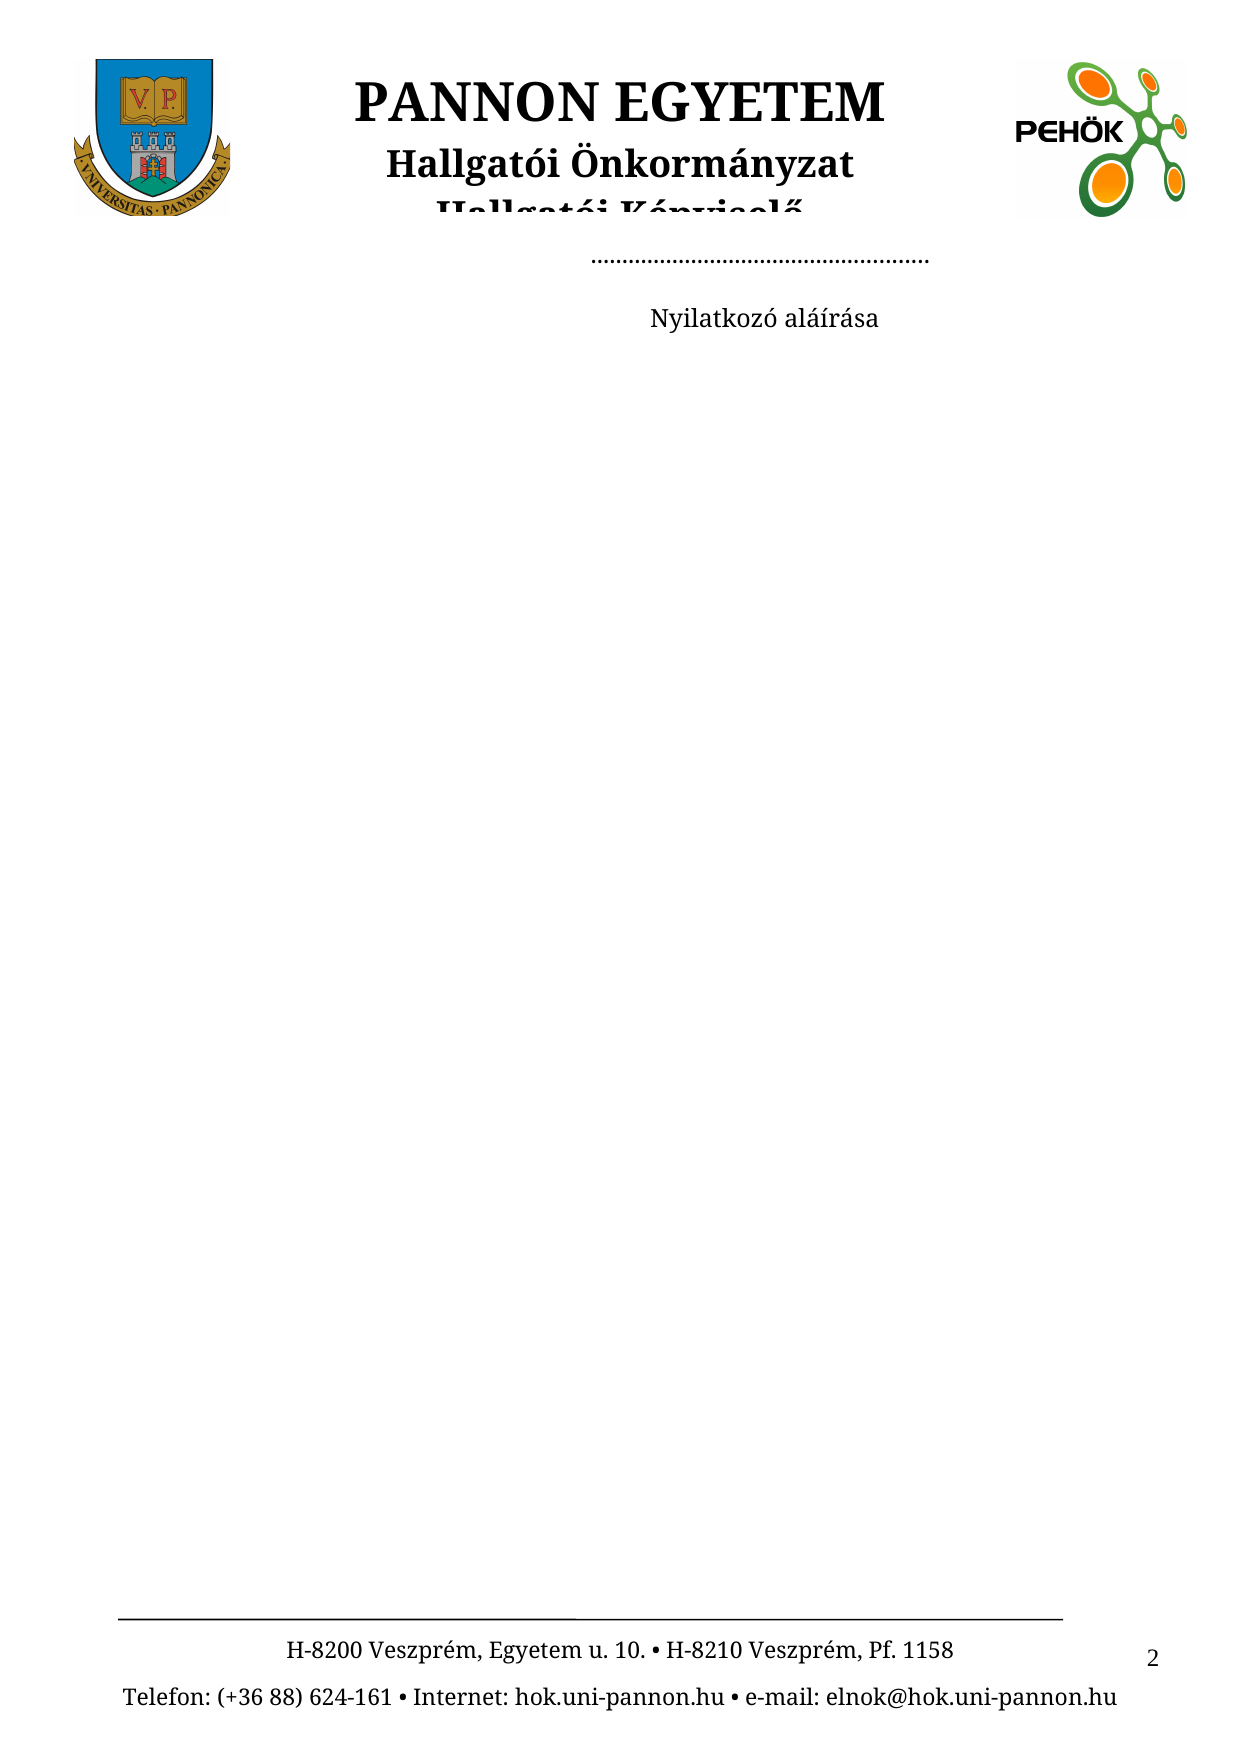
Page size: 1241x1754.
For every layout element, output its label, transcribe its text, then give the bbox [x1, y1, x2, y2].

picture [1015, 59, 1187, 219]
text Nyilatkozó aláírása [117, 301, 1122, 335]
picture [73, 59, 231, 216]
picture [121, 77, 186, 126]
